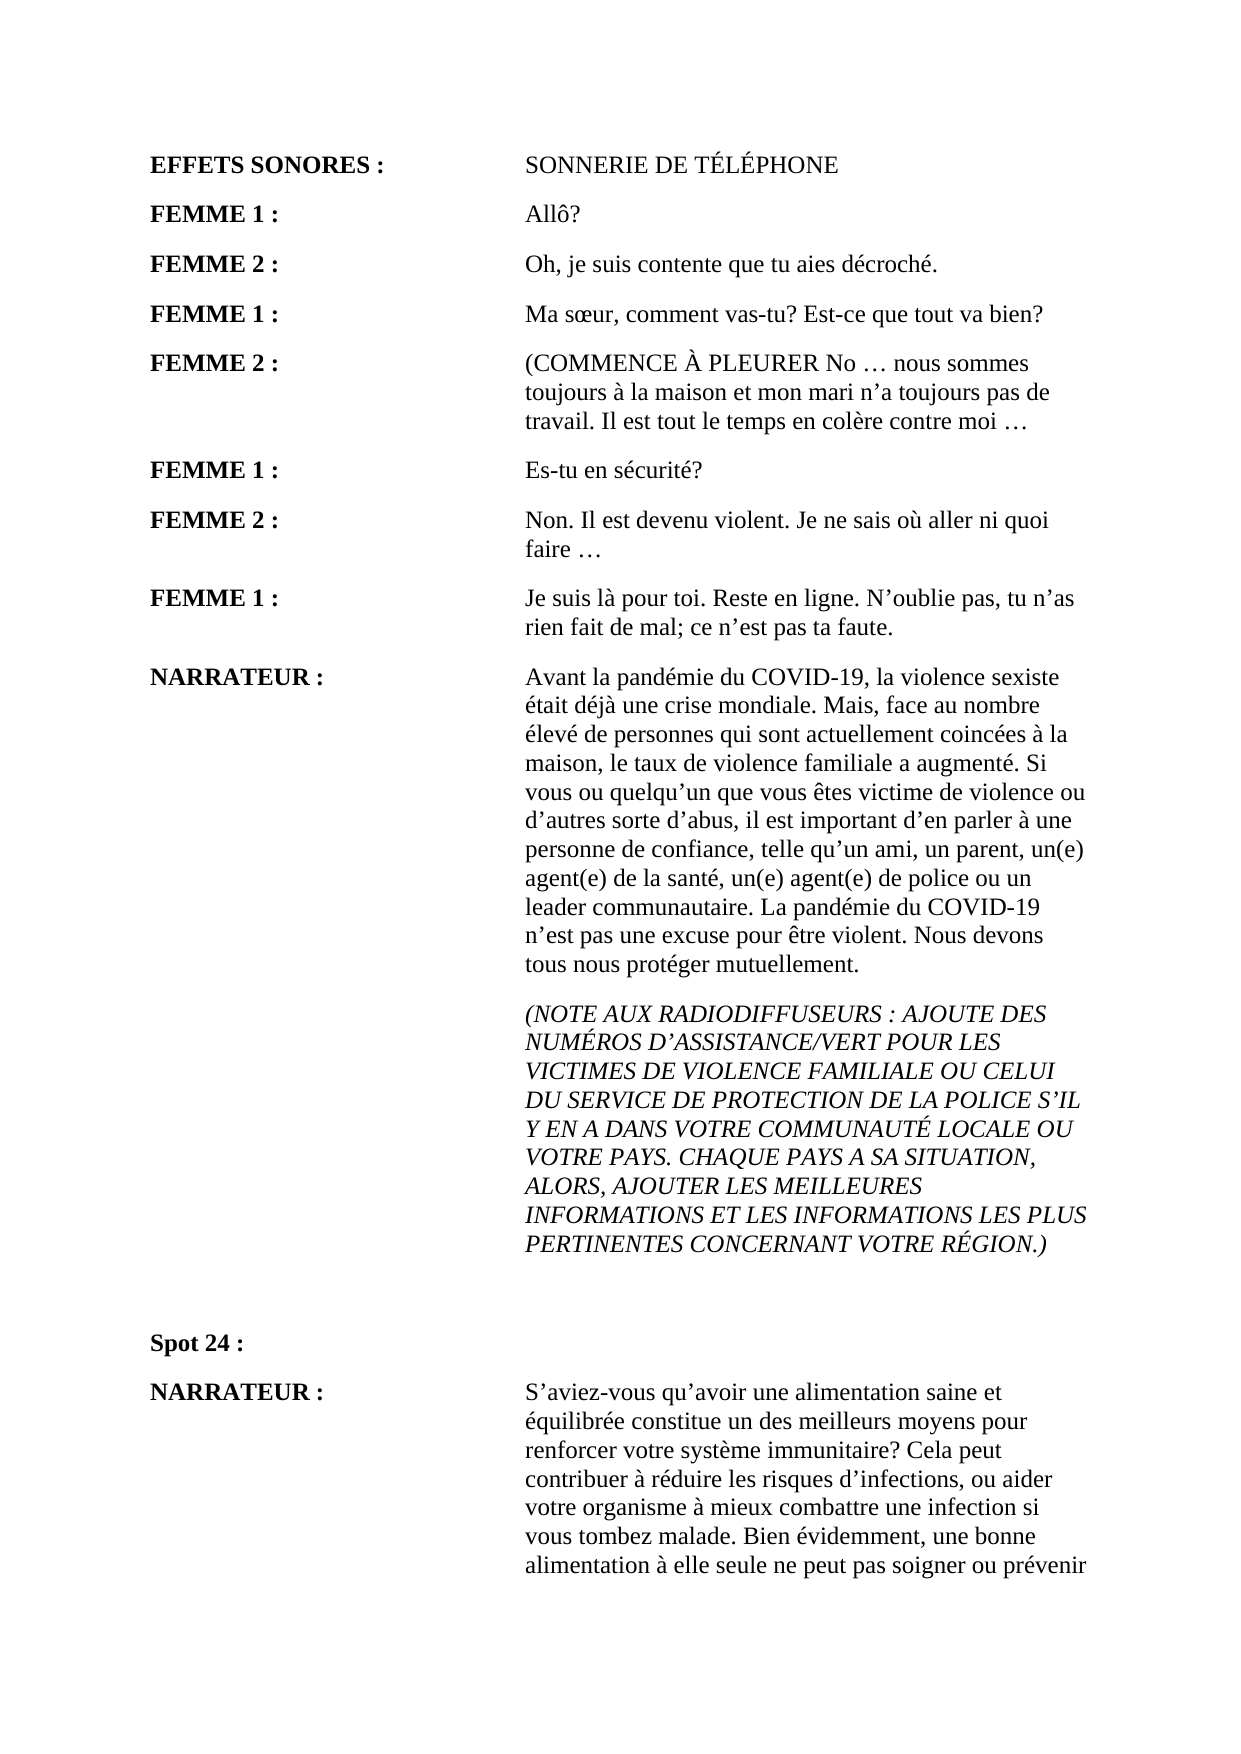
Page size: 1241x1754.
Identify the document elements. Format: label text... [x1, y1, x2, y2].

text Spot 24 : [150, 1328, 1090, 1357]
text femme 1 : Ma sœur, comment vas-tu? Est-ce que tout va bien? [150, 299, 1090, 327]
text FEMME 2 : (COMMENCE À PLEURER No … nous sommes toujours à la maison et mon mari n’a toujours pas de travail. Il est tout le temps en colère contre moi … [150, 348, 1090, 434]
text Narrateur : Avant la pandémie du COVID-19, la violence sexiste était déjà une crise mondiale. Mais, face au nombre élevé de personnes qui sont actuellement coincées à la maison, le taux de violence familiale a augmenté. Si vous ou quelqu’un que vous êtes victime de violence ou d’autres sorte d’abus, il est important d’en parler à une personne de confiance, telle qu’un ami, un parent, un(e) agent(e) de la santé, un(e) agent(e) de police ou un leader communautaire. La pandémie du COVID-19 n’est pas une excuse pour être violent. Nous devons tous nous protéger mutuellement. [150, 662, 1090, 978]
text femme 1 : Es-tu en sécurité? [150, 455, 1090, 484]
text FEMME 1 : Allô? [150, 199, 1090, 228]
text FEMME 2 : Non. Il est devenu violent. Je ne sais où aller ni quoi faire … [150, 505, 1090, 562]
text femme 2 : Oh, je suis contente que tu aies décroché. [150, 249, 1090, 278]
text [150, 1377, 1090, 1579]
text (NOTE AUX RADIODIFFUSEURS : AJOUTE DES NUMÉROS D’ASSISTANCE/VERT POUR LES VICTIMES DE VIOLENCE FAMILIALE OU CELUI DU SERVICE DE PROTECTION DE LA POLICE S’IL Y EN A DANS VOTRE COMMUNAUTÉ LOCALE OU VOTRE PAYS. CHAQUE PAYS A SA SITUATION, ALORS, AJOUTER LES MEILLEURES INFORMATIONS ET LES INFORMATIONS LES PLUS PERTINENTES CONCERNANT VOTRE RÉGION.) [525, 999, 1090, 1257]
text femme 1 : Je suis là pour toi. Reste en ligne. N’oublie pas, tu n’as rien fait de mal; ce n’est pas ta faute. [150, 583, 1090, 641]
text EFFETS SONORES : SONNERIE DE TÉLÉPHONE [150, 150, 1090, 179]
